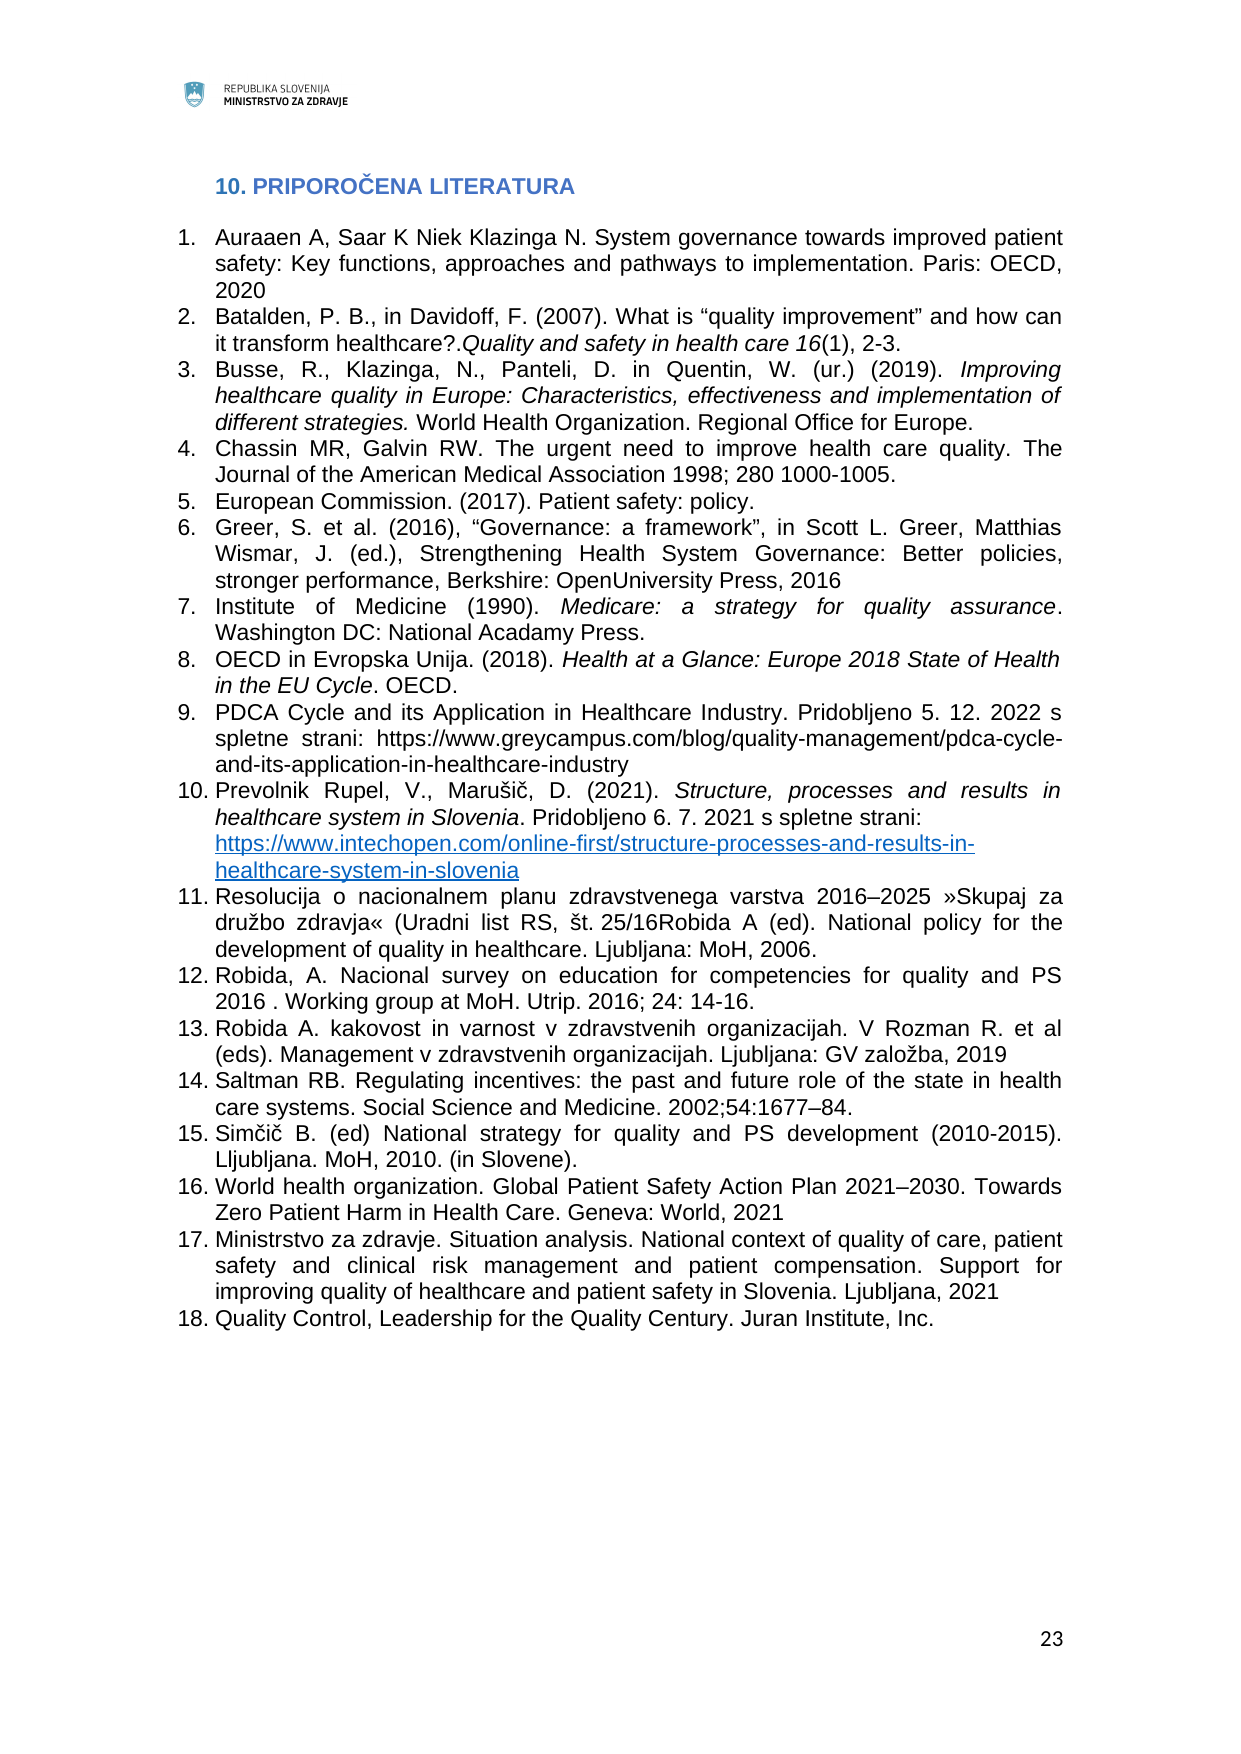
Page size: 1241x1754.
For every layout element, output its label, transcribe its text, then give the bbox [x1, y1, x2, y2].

list Institute of Medicine (1990). Medicare: a strategy for quality assurance. Washington DC: National Acadamy Press. [177, 593, 1063, 646]
list Greer, S. et al. (2016), “Governance: a framework”, in Scott L. Greer, Matthias Wismar, J. (ed.), Strengthening Health System Governance: Better policies, stronger performance, Berkshire: OpenUniversity Press, 2016 [177, 514, 1063, 593]
list Saltman RB. Regulating incentives: the past and future role of the state in health care systems. Social Science and Medicine. 2002;54:1677–84. [177, 1067, 1063, 1120]
list OECD in Evropska Unija. (2018). Health at a Glance: Europe 2018 State of Health in the EU Cycle. OECD. [177, 646, 1063, 698]
list Robida, A. Nacional survey on education for competencies for quality and PS 2016 . Working group at MoH. Utrip. 2016; 24: 14-16. [177, 962, 1063, 1015]
list Prevolnik Rupel, V., Marušič, D. (2021). Structure, processes and results in healthcare system in Slovenia. Pridobljeno 6. 7. 2021 s spletne strani: [177, 777, 1063, 830]
subtitle PRIPOROČENA LITERATURA [215, 173, 1063, 199]
list PDCA Cycle and its Application in Healthcare Industry. Pridobljeno 5. 12. 2022 s spletne strani: https://www.greycampus.com/blog/quality-management/pdca-cycle-and-its-application-in-healthcare-industry [177, 698, 1063, 777]
list Resolucija o nacionalnem planu zdravstvenega varstva 2016–2025 »Skupaj za družbo zdravja« (Uradni list RS, št. 25/16Robida A (ed). National policy for the development of quality in healthcare. Ljubljana: MoH, 2006. [177, 883, 1063, 962]
list Auraaen A, Saar K Niek Klazinga N. System governance towards improved patient safety: Key functions, approaches and pathways to implementation. Paris: OECD, 2020 [177, 224, 1063, 303]
picture [177, 73, 358, 111]
list European Commission. (2017). Patient safety: policy. [177, 488, 1063, 514]
list https://www.intechopen.com/online-first/structure-processes-and-results-in-healthcare-system-in-slovenia [215, 830, 1063, 883]
list Robida A. kakovost in varnost v zdravstvenih organizacijah. V Rozman R. et al (eds). Management v zdravstvenih organizacijah. Ljubljana: GV založba, 2019 [177, 1015, 1063, 1067]
list Batalden, P. B., in Davidoff, F. (2007). What is “quality improvement” and how can it transform healthcare?.Quality and safety in health care 16(1), 2-3. [177, 303, 1063, 356]
list Chassin MR, Galvin RW. The urgent need to improve health care quality. The Journal of the American Medical Association 1998; 280 1000-1005. [177, 435, 1063, 488]
list Busse, R., Klazinga, N., Panteli, D. in Quentin, W. (ur.) (2019). Improving healthcare quality in Europe: Characteristics, effectiveness and implementation of different strategies. World Health Organization. Regional Office for Europe. [177, 356, 1063, 435]
list Simčič B. (ed) National strategy for quality and PS development (2010-2015). Lljubljana. MoH, 2010. (in Slovene). [177, 1120, 1063, 1173]
list World health organization. Global Patient Safety Action Plan 2021–2030. Towards Zero Patient Harm in Health Care. Geneva: World, 2021 [177, 1173, 1063, 1226]
list Ministrstvo za zdravje. Situation analysis. National context of quality of care, patient safety and clinical risk management and patient compensation. Support for improving quality of healthcare and patient safety in Slovenia. Ljubljana, 2021 [177, 1226, 1063, 1304]
list Quality Control, Leadership for the Quality Century. Juran Institute, Inc. [177, 1304, 1063, 1331]
